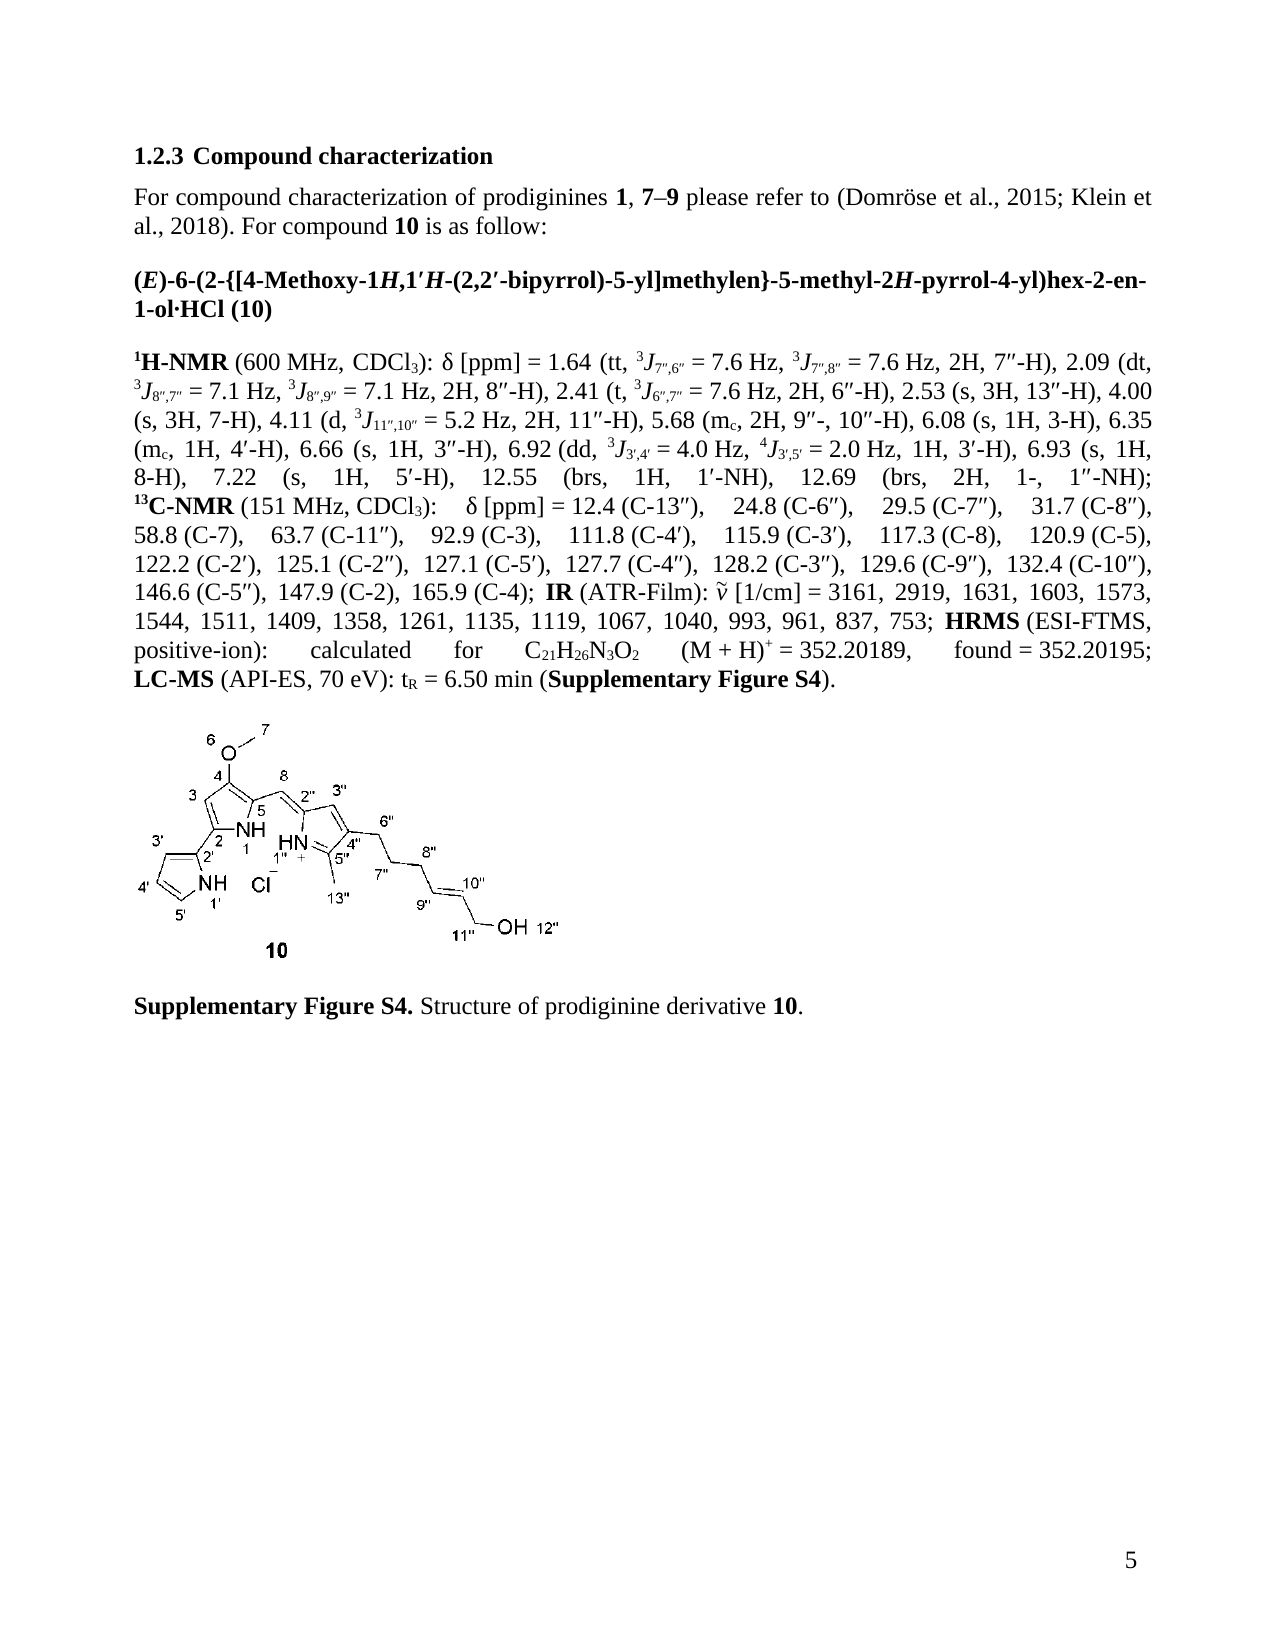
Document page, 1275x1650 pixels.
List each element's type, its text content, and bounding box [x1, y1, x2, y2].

picture [133, 717, 563, 967]
text Supplementary Figure S4. Structure of prodiginine derivative 10. [133, 991, 1152, 1020]
subtitle Compound characterization [133, 141, 1152, 170]
text For compound characterization of prodiginines 1, 7–9 please refer to (Domröse et al., 2015; Klein et al., 2018). For compound 10 is as follow: [133, 182, 1152, 240]
text 1H-NMR (600 MHz, CDCl3): δ [ppm] = 1.64 (tt, 3J7″,6″ = 7.6 Hz, 3J7″,8″ = 7.6 Hz, 2H, 7″-H), 2.09 (dt, 3J8″,7″ = 7.1 Hz, 3J8″,9″ = 7.1 Hz, 2H, 8″-H), 2.41 (t, 3J6″,7″ = 7.6 Hz, 2H, 6″-H), 2.53 (s, 3H, 13″-H), 4.00 (s, 3H, 7-H), 4.11 (d, 3J11″,10″ = 5.2 Hz, 2H, 11″-H), 5.68 (mc, 2H, 9″-, 10″-H), 6.08 (s, 1H, 3-H), 6.35 (mc, 1H, 4′-H), 6.66 (s, 1H, 3″-H), 6.92 (dd, 3J3′,4′ = 4.0 Hz, 4J3′,5′ = 2.0 Hz, 1H, 3′-H), 6.93 (s, 1H, 8-H), 7.22 (s, 1H, 5′-H), 12.55 (brs, 1H, 1′-NH), 12.69 (brs, 2H, 1-, 1″-NH); 13C-NMR (151 MHz, CDCl3): δ [ppm] = 12.4 (C-13″), 24.8 (C-6″), 29.5 (C-7″), 31.7 (C-8″), 58.8 (C-7), 63.7 (C-11″), 92.9 (C-3), 111.8 (C-4′), 115.9 (C-3′), 117.3 (C-8), 120.9 (C-5), 122.2 (C-2′), 125.1 (C-2″), 127.1 (C-5′), 127.7 (C-4″), 128.2 (C-3″), 129.6 (C-9″), 132.4 (C-10″), 146.6 (C-5″), 147.9 (C-2), 165.9 (C-4); IR (ATR-Film): [1/cm] = 3161, 2919, 1631, 1603, 1573, 1544, 1511, 1409, 1358, 1261, 1135, 1119, 1067, 1040, 993, 961, 837, 753; HRMS (ESI-FTMS, positive-ion): calculated for C21H26N3O2 (M + H)+ = 352.20189, found = 352.20195; LC-MS (API-ES, 70 eV): tR = 6.50 min (Supplementary Figure S4). [133, 347, 1152, 692]
text (E)-6-(2-{[4-Methoxy-1H,1′H-(2,2′-bipyrrol)-5-yl]methylen}-5-methyl-2H-pyrrol-4-yl)hex-2-en-1-ol∙HCl (10) [133, 265, 1152, 322]
